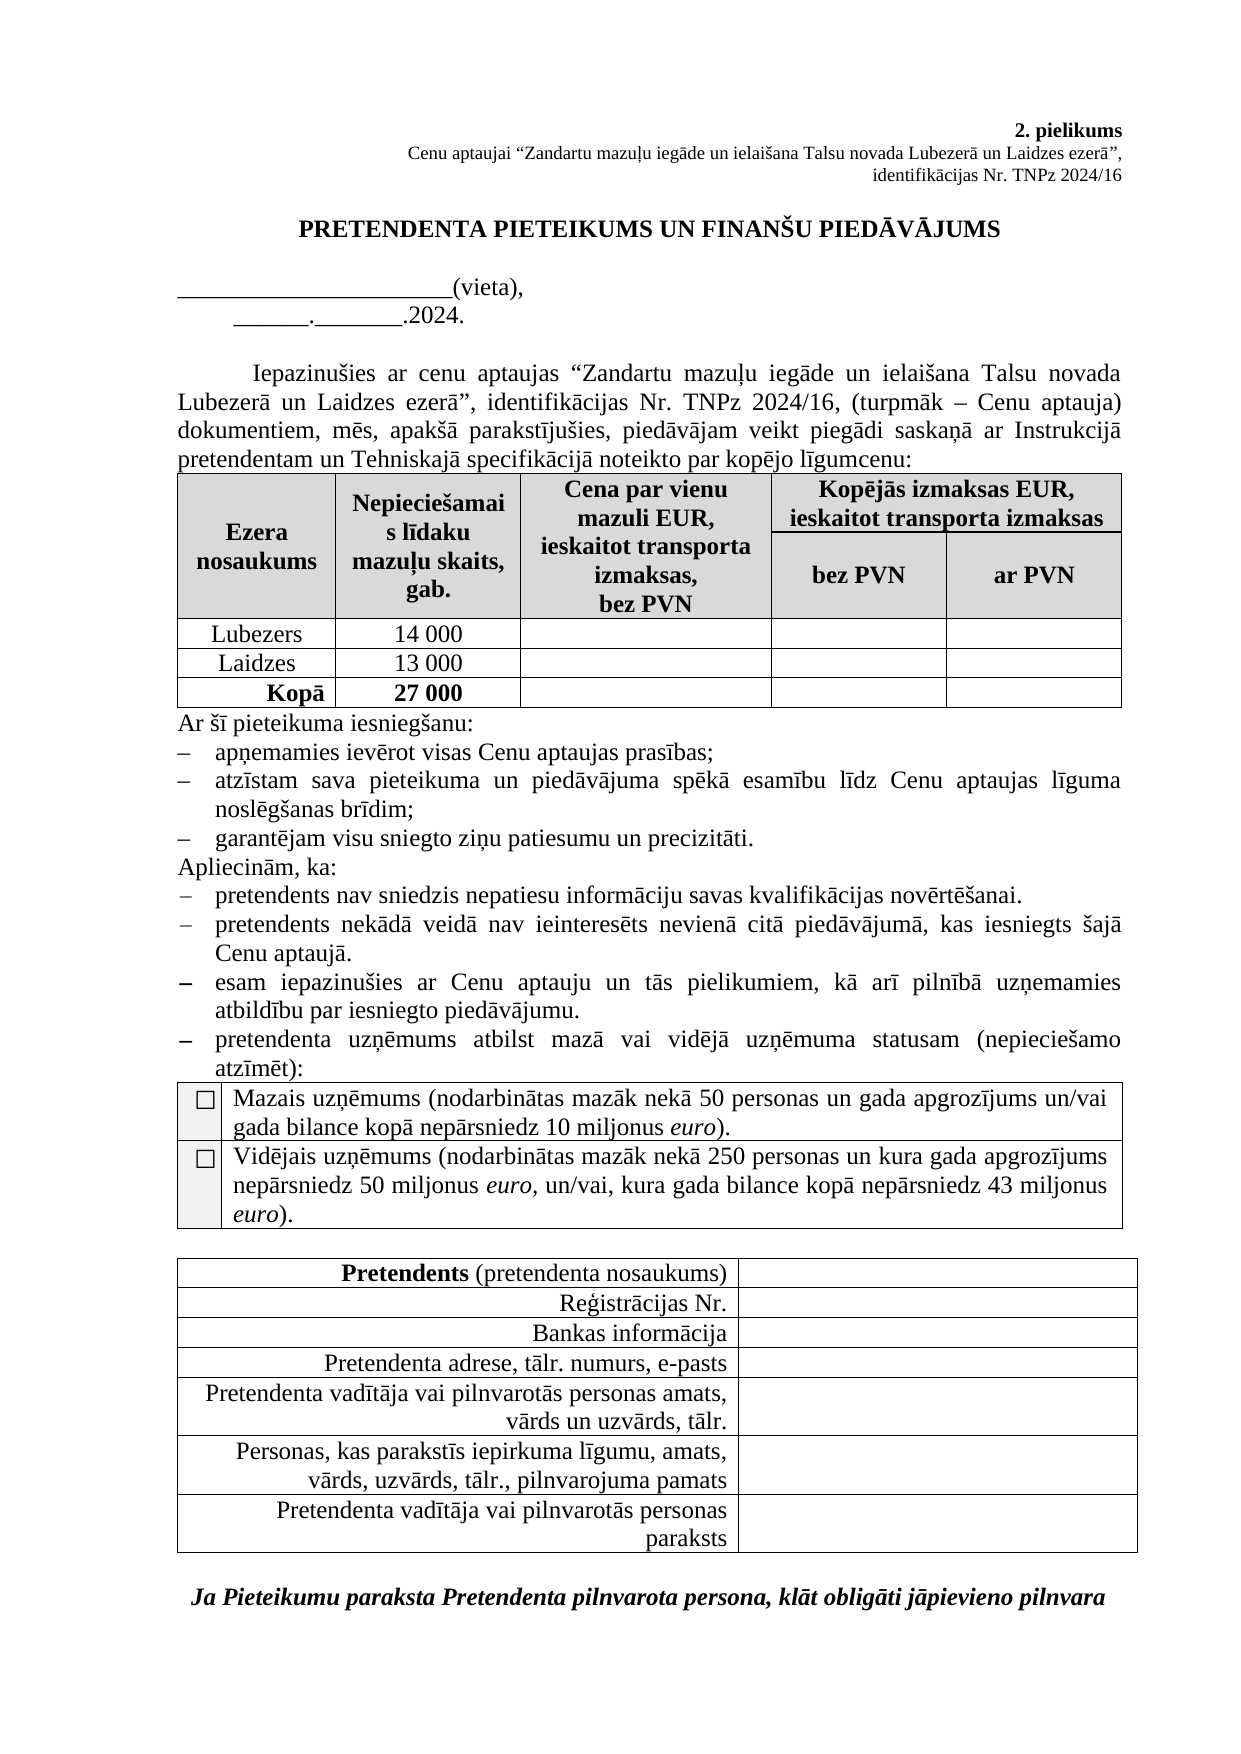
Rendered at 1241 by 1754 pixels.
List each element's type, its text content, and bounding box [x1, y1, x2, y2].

text ______________________(vieta), ______._______.2024. [177, 272, 1122, 329]
table_header Kopējās izmaksas EUR, ieskaitot transporta izmaksas [772, 474, 1121, 531]
list esam iepazinušies ar Cenu aptauju un tās pielikumiem, kā arī pilnībā uzņemamies atbildību par iesniegto piedāvājumu. [177, 967, 1122, 1024]
list atzīstam sava pieteikuma un piedāvājuma spēkā esamību līdz Cenu aptaujas līguma noslēgšanas brīdim; [177, 766, 1122, 823]
list pretendents nav sniedzis nepatiesu informāciju savas kvalifikācijas novērtēšanai. [177, 881, 1122, 909]
table_cell 13 000 [336, 649, 520, 677]
text Iepazinušies ar cenu aptaujas “Zandartu mazuļu iegāde un ielaišana Talsu novada Lubezerā un Laidzes ezerā”, identifikācijas Nr. TNPz 2024/16, (turpmāk – Cenu aptauja) dokumentiem, mēs, apakšā parakstījušies, piedāvājam veikt piegādi saskaņā ar Instrukcijā pretendentam un Tehniskajā specifikācijā noteikto par kopējo līgumcenu: [177, 358, 1122, 473]
table_cell Kopā [178, 678, 335, 707]
table_cell [772, 649, 946, 677]
table_cell [947, 678, 1121, 707]
list pretendenta uzņēmums atbilst mazā vai vidējā uzņēmuma statusam (nepieciešamo atzīmēt): [177, 1024, 1122, 1082]
table_cell [947, 619, 1121, 647]
table_cell [772, 678, 946, 707]
text Apliecinām, ka: [177, 852, 1122, 881]
table_cell Personas, kas parakstīs iepirkuma līgumu, amats, vārds, uzvārds, tālr., pilnvarojuma pamats [178, 1436, 738, 1494]
table_cell 14 000 [336, 619, 520, 647]
table_cell [772, 619, 946, 647]
table_cell bez PVN [772, 533, 946, 618]
table_cell ar PVN [947, 533, 1121, 618]
table_header Nepieciešamais līdaku mazuļu skaits, gab. [336, 474, 520, 618]
table_cell [521, 619, 771, 647]
list garantējam visu sniegto ziņu patiesumu un precizitāti. [177, 823, 1122, 852]
table_cell [739, 1495, 1137, 1552]
text Cenu aptaujai “Zandartu mazuļu iegāde un ielaišana Talsu novada Lubezerā un Laidzes ezerā”, [177, 142, 1122, 164]
table_cell Vidējais uzņēmums (nodarbinātas mazāk nekā 250 personas un kura gada apgrozījums nepārsniedz 50 miljonus euro, un/vai, kura gada bilance kopā nepārsniedz 43 miljonus euro). [222, 1141, 1122, 1228]
text PRETENDENTA PIETEIKUMS UN FINANŠU PIEDĀVĀJUMS [177, 214, 1122, 243]
table_cell Bankas informācija [178, 1318, 738, 1347]
table_cell [947, 649, 1121, 677]
table_header Mazais uzņēmums (nodarbinātas mazāk nekā 50 personas un gada apgrozījums un/vai gada bilance kopā nepārsniedz 10 miljonus euro). [222, 1083, 1122, 1140]
table_cell Lubezers [178, 619, 335, 647]
list apņemamies ievērot visas Cenu aptaujas prasības; [177, 737, 1122, 766]
table_cell [739, 1348, 1137, 1377]
table_cell Pretendenta adrese, tālr. numurs, e-pasts [178, 1348, 738, 1377]
table_cell [739, 1288, 1137, 1317]
table_header Ezera nosaukums [178, 474, 335, 618]
list pretendents nekādā veidā nav ieinteresēts nevienā citā piedāvājumā, kas iesniegts šajā Cenu aptaujā. [177, 909, 1122, 967]
table_cell [739, 1318, 1137, 1347]
table_cell [521, 678, 771, 707]
table_cell 27 000 [336, 678, 520, 707]
text Ar šī pieteikuma iesniegšanu: [177, 708, 1122, 737]
table_header Pretendents (pretendenta nosaukums) [178, 1259, 738, 1287]
text Ja Pieteikumu paraksta Pretendenta pilnvarota persona, klāt obligāti jāpievieno pilnvara [177, 1582, 1122, 1611]
table_cell Laidzes [178, 649, 335, 677]
text identifikācijas Nr. TNPz 2024/16 [177, 164, 1122, 185]
table_cell [739, 1378, 1137, 1435]
table_cell Pretendenta vadītāja vai pilnvarotās personas paraksts [178, 1495, 738, 1552]
table_cell [521, 649, 771, 677]
table_header Cena par vienu mazuli EUR, ieskaitot transporta izmaksas, bez PVN [521, 474, 771, 618]
table_header [739, 1259, 1137, 1287]
table_cell Pretendenta vadītāja vai pilnvarotās personas amats, vārds un uzvārds, tālr. [178, 1378, 738, 1435]
table_cell [739, 1436, 1137, 1494]
table_cell Reģistrācijas Nr. [178, 1288, 738, 1317]
text 2. pielikums [192, 118, 1122, 142]
